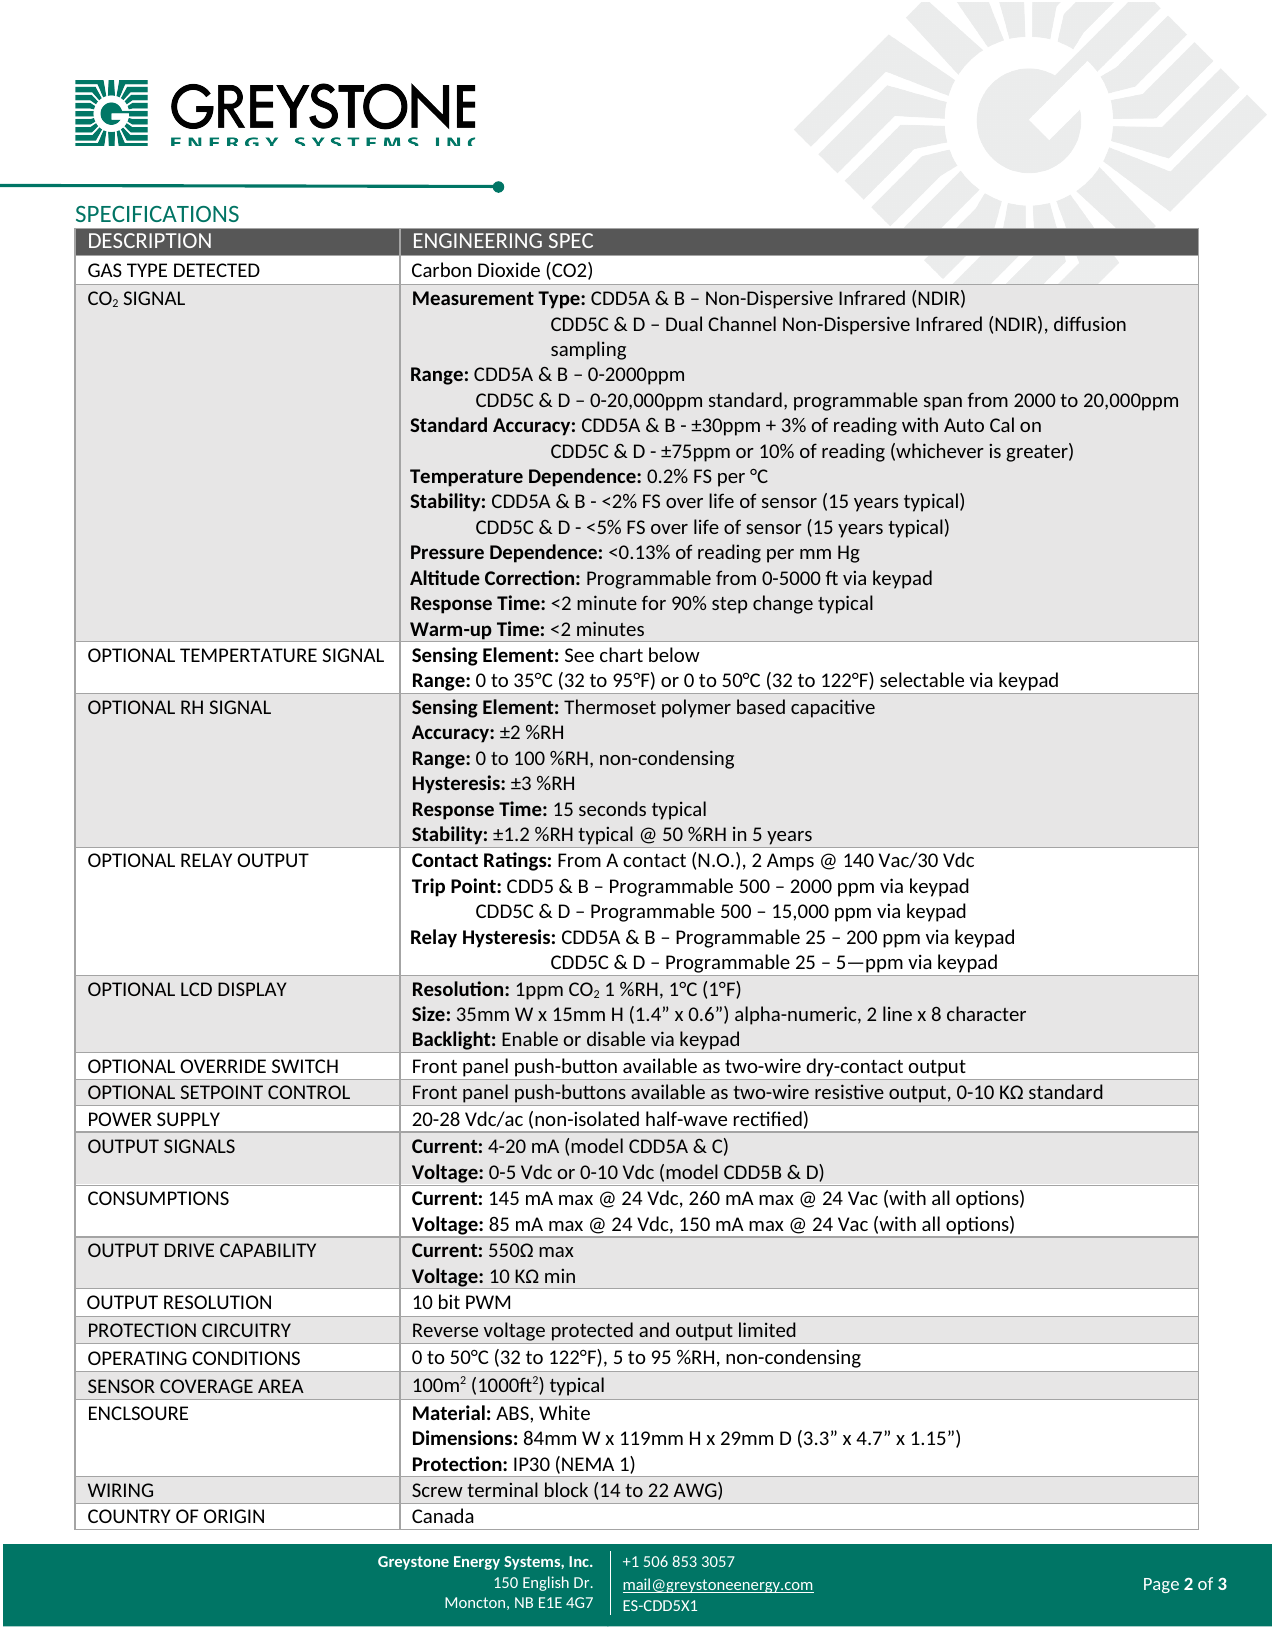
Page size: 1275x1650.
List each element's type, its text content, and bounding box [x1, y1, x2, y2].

table_cell CO2 SIGNAL [76, 285, 399, 641]
table_cell OPTIONAL OVERRIDE SWITCH [76, 1053, 399, 1078]
table_cell Current: 4-20 mA (model CDD5A & C) Voltage: 0-5 Vdc or 0-10 Vdc (model CDD5B & D) [401, 1133, 1198, 1184]
table_cell OUTPUT DRIVE CAPABILITY [76, 1238, 399, 1288]
table_cell Sensing Element: Thermoset polymer based capacitive Accuracy: ±2 %RH Range: 0 to 100 %RH, non-condensing Hysteresis: ±3 %RH Response Time: 15 seconds typical Stability: ±1.2 %RH typical @ 50 %RH in 5 years [401, 694, 1198, 847]
table_cell Measurement Type: CDD5A & B – Non-Dispersive Infrared (NDIR) CDD5C & D – Dual Channel Non-Dispersive Infrared (NDIR), diffusion sampling Range: CDD5A & B – 0-2000ppm CDD5C & D – 0-20,000ppm standard, programmable span from 2000 to 20,000ppm Standard Accuracy: CDD5A & B - ±30ppm + 3% of reading with Auto Cal on CDD5C & D - ±75ppm or 10% of reading (whichever is greater) Temperature Dependence: 0.2% FS per °C Stability: CDD5A & B - <2% FS over life of sensor (15 years typical) CDD5C & D - <5% FS over life of sensor (15 years typical) Pressure Dependence: <0.13% of reading per mm Hg Altitude Correction: Programmable from 0-5000 ft via keypad Response Time: <2 minute for 90% step change typical Warm-up Time: <2 minutes [401, 285, 1198, 641]
table_cell PROTECTION CIRCUITRY [76, 1317, 399, 1343]
table_cell SENSOR COVERAGE AREA [76, 1372, 399, 1399]
table_cell Canada [401, 1504, 1198, 1529]
table_cell Resolution: 1ppm CO2 1 %RH, 1°C (1°F) Size: 35mm W x 15mm H (1.4” x 0.6”) alpha-numeric, 2 line x 8 character Backlight: Enable or disable via keypad [401, 976, 1198, 1052]
table_cell GAS TYPE DETECTED [76, 256, 399, 284]
table_cell POWER SUPPLY [76, 1106, 399, 1131]
picture [784, 2, 1273, 370]
table_header DESCRIPTION [76, 229, 399, 255]
table_cell OPERATING CONDITIONS [76, 1344, 399, 1371]
table_cell OPTIONAL SETPOINT CONTROL [76, 1080, 399, 1105]
table_cell Current: 550Ω max Voltage: 10 KΩ min [401, 1238, 1198, 1288]
table_cell 10 bit PWM [401, 1289, 1198, 1316]
table_cell Front panel push-buttons available as two-wire resistive output, 0-10 KΩ standard [401, 1080, 1198, 1105]
table_cell Front panel push-button available as two-wire dry-contact output [401, 1053, 1198, 1078]
table_cell Screw terminal block (14 to 22 AWG) [401, 1477, 1198, 1503]
picture [75, 80, 475, 146]
table_cell CONSUMPTIONS [76, 1186, 399, 1236]
table_cell OPTIONAL LCD DISPLAY [76, 976, 399, 1052]
table_header ENGINEERING SPEC [401, 229, 1198, 255]
table_cell ENCLSOURE [76, 1400, 399, 1476]
table_cell 100m2 (1000ft2) typical [401, 1372, 1198, 1399]
table_cell WIRING [76, 1477, 399, 1503]
table_cell Current: 145 mA max @ 24 Vdc, 260 mA max @ 24 Vac (with all options) Voltage: 85 mA max @ 24 Vdc, 150 mA max @ 24 Vac (with all options) [401, 1186, 1198, 1236]
table_cell 0 to 50°C (32 to 122°F), 5 to 95 %RH, non-condensing [401, 1344, 1198, 1371]
text SPECIFICATIONS [75, 201, 1200, 227]
table_cell Carbon Dioxide (CO2) [401, 256, 1198, 284]
table_cell OUTPUT RESOLUTION [76, 1289, 399, 1316]
table_cell Sensing Element: See chart below Range: 0 to 35°C (32 to 95°F) or 0 to 50°C (32 to 122°F) selectable via keypad [401, 642, 1198, 693]
table_cell Reverse voltage protected and output limited [401, 1317, 1198, 1343]
table_cell OUTPUT SIGNALS [76, 1133, 399, 1184]
table_cell OPTIONAL TEMPERTATURE SIGNAL [76, 642, 399, 693]
table_cell OPTIONAL RH SIGNAL [76, 694, 399, 847]
table_cell Contact Ratings: From A contact (N.O.), 2 Amps @ 140 Vac/30 Vdc Trip Point: CDD5 & B – Programmable 500 – 2000 ppm via keypad CDD5C & D – Programmable 500 – 15,000 ppm via keypad Relay Hysteresis: CDD5A & B – Programmable 25 – 200 ppm via keypad CDD5C & D – Programmable 25 – 5—ppm via keypad [401, 848, 1198, 975]
table_cell COUNTRY OF ORIGIN [76, 1504, 399, 1529]
table_cell 20-28 Vdc/ac (non-isolated half-wave rectified) [401, 1106, 1198, 1131]
table_cell OPTIONAL RELAY OUTPUT [76, 848, 399, 975]
table_cell Material: ABS, White Dimensions: 84mm W x 119mm H x 29mm D (3.3” x 4.7” x 1.15”) Protection: IP30 (NEMA 1) [401, 1400, 1198, 1476]
